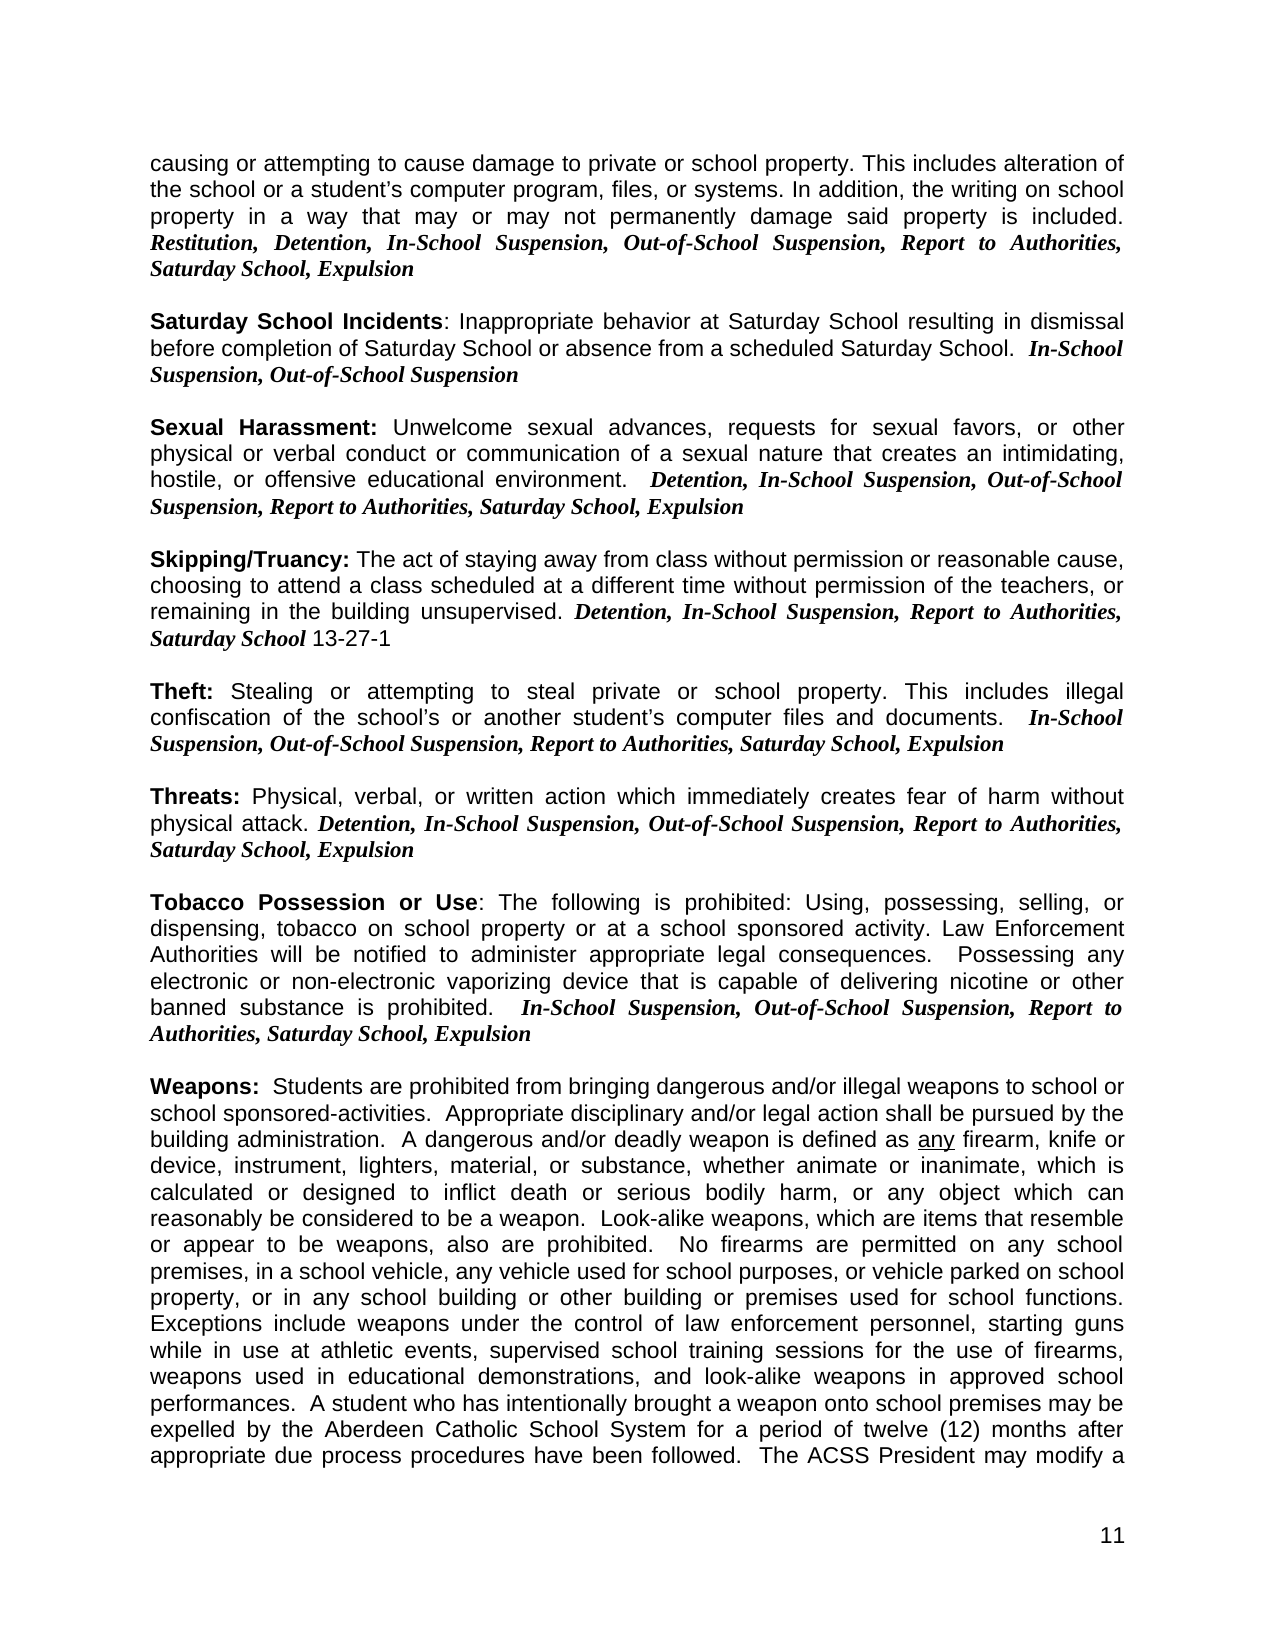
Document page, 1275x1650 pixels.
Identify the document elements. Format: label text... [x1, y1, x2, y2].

text Theft: Stealing or attempting to steal private or school property. This includes illegal confiscation of the school’s or another student’s computer files and documents. In-School Suspension, Out-of-School Suspension, Report to Authorities, Saturday School, Expulsion [150, 678, 1125, 757]
text Skipping/Truancy: The act of staying away from class without permission or reasonable cause, choosing to attend a class scheduled at a different time without permission of the teachers, or remaining in the building unsupervised. Detention, In-School Suspension, Report to Authorities, Saturday School 13-27-1 [150, 546, 1125, 651]
text Saturday School Incidents: Inappropriate behavior at Saturday School resulting in dismissal before completion of Saturday School or absence from a scheduled Saturday School. In-School Suspension, Out-of-School Suspension [150, 308, 1125, 387]
text Threats: Physical, verbal, or written action which immediately creates fear of harm without physical attack. Detention, In-School Suspension, Out-of-School Suspension, Report to Authorities, Saturday School, Expulsion [150, 783, 1125, 862]
text Sexual Harassment: Unwelcome sexual advances, requests for sexual favors, or other physical or verbal conduct or communication of a sexual nature that creates an intimidating, hostile, or offensive educational environment. Detention, In-School Suspension, Out-of-School Suspension, Report to Authorities, Saturday School, Expulsion [150, 414, 1125, 519]
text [150, 150, 1125, 282]
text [150, 1073, 1125, 1468]
text Tobacco Possession or Use: The following is prohibited: Using, possessing, selling, or dispensing, tobacco on school property or at a school sponsored activity. Law Enforcement Authorities will be notified to administer appropriate legal consequences. Possessing any electronic or non-electronic vaporizing device that is capable of delivering nicotine or other banned substance is prohibited. In-School Suspension, Out-of-School Suspension, Report to Authorities, Saturday School, Expulsion [150, 889, 1125, 1047]
